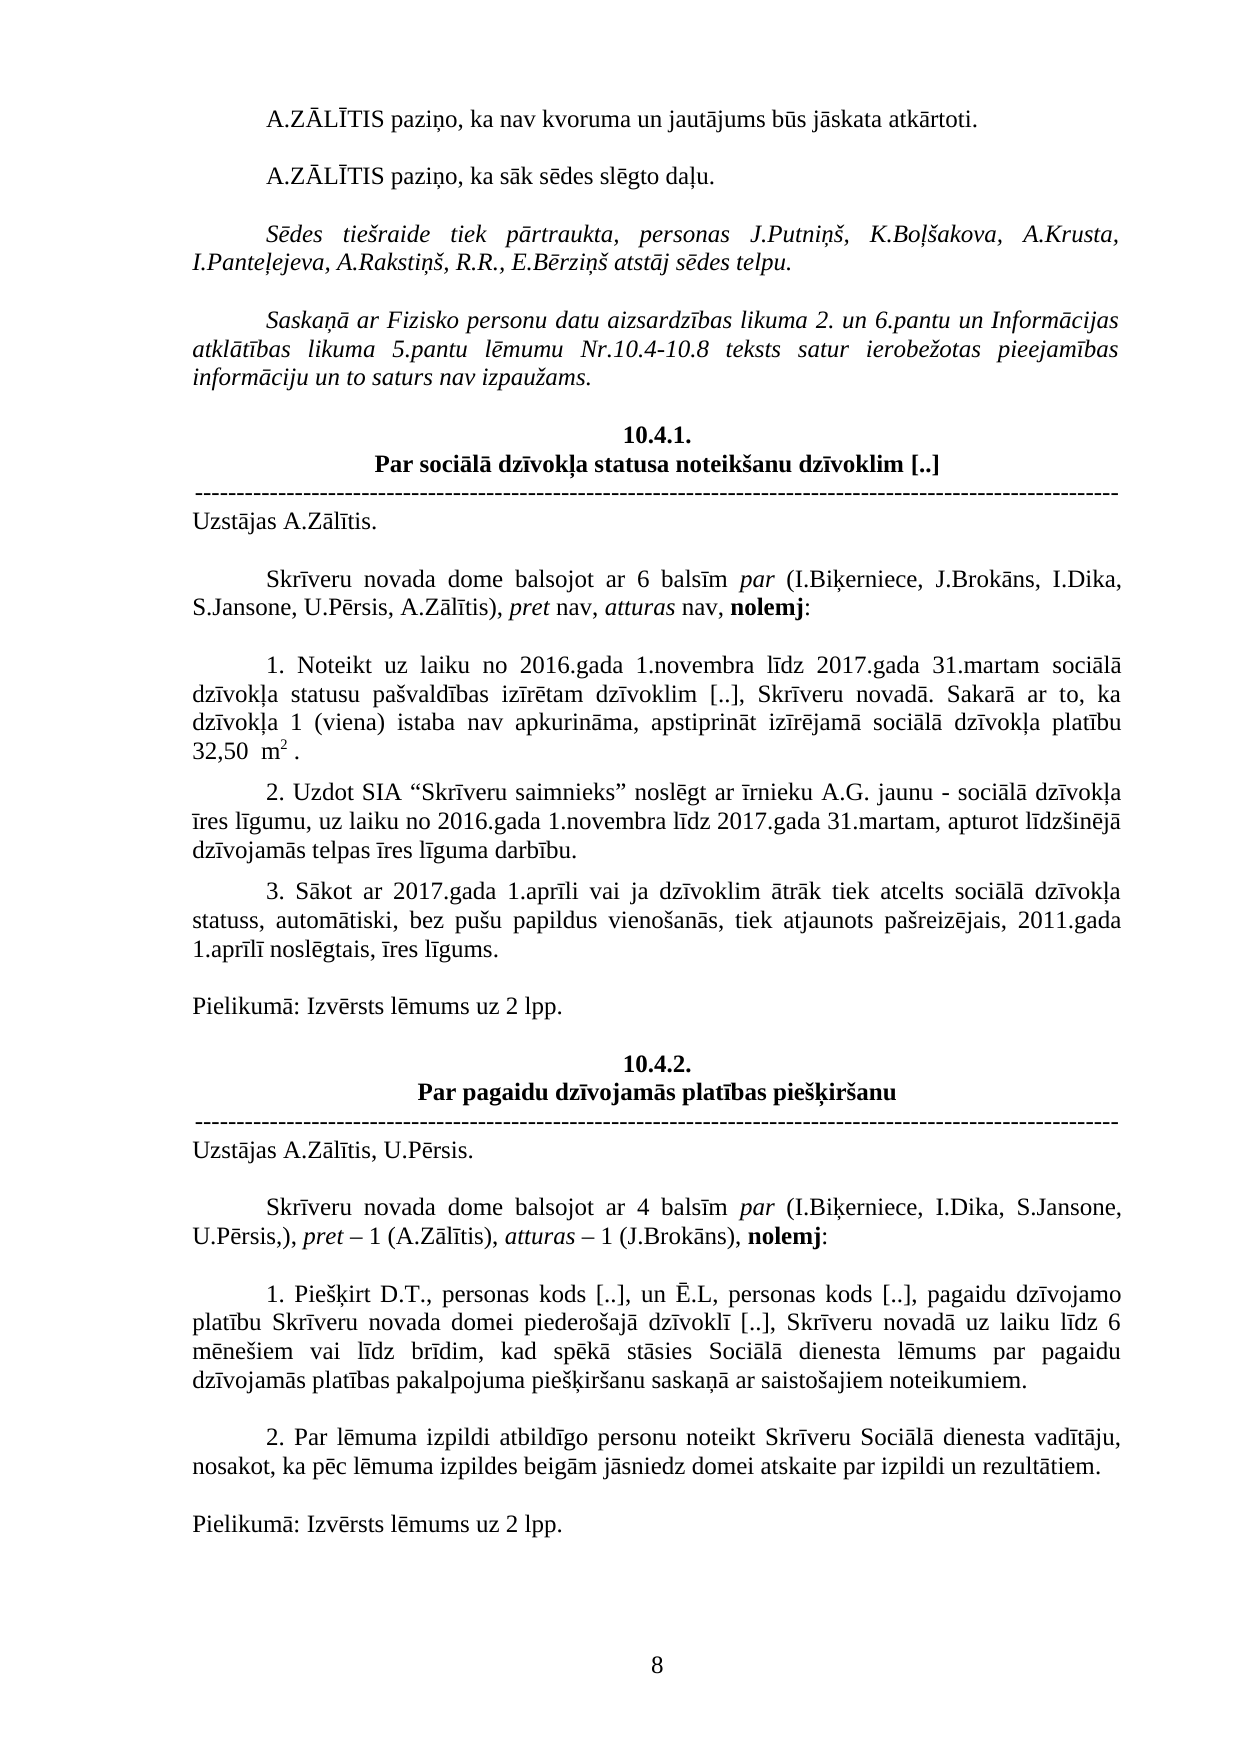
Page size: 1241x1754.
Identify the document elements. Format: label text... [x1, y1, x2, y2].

text Saskaņā ar Fizisko personu datu aizsardzības likuma 2. un 6.pantu un Informācijas atklātības likuma 5.pantu lēmumu Nr.10.4-10.8 teksts satur ierobežotas pieejamības informāciju un to saturs nav izpaužams. [192, 305, 1122, 391]
text Skrīveru novada dome balsojot ar 6 balsīm par (I.Biķerniece, J.Brokāns, I.Dika, S.Jansone, U.Pērsis, A.Zālītis), pret nav, atturas nav, nolemj: [192, 564, 1122, 621]
text Uzstājas A.Zālītis. [192, 506, 1122, 535]
text 1. Noteikt uz laiku no 2016.gada 1.novembra līdz 2017.gada 31.martam sociālā dzīvokļa statusu pašvaldības izīrētam dzīvoklim [..], Skrīveru novadā. Sakarā ar to, ka dzīvokļa 1 (viena) istaba nav apkurināma, apstiprināt izīrējamā sociālā dzīvokļa platību 32,50 m2 . [192, 650, 1122, 765]
text A.ZĀLĪTIS paziņo, ka nav kvoruma un jautājums būs jāskata atkārtoti. [192, 104, 1122, 132]
text 10.4.2. [192, 1049, 1122, 1077]
text A.ZĀLĪTIS paziņo, ka sāk sēdes slēgto daļu. [192, 161, 1122, 190]
text Skrīveru novada dome balsojot ar 4 balsīm par (I.Biķerniece, I.Dika, S.Jansone, U.Pērsis,), pret – 1 (A.Zālītis), atturas – 1 (J.Brokāns), nolemj: [192, 1192, 1122, 1250]
text 10.4.1. [192, 420, 1122, 449]
text Pielikumā: Izvērsts lēmums uz 2 lpp. [192, 1509, 1122, 1537]
text --------------------------------------------------------------------------------------------------------------- [192, 477, 1122, 506]
text 2. Par lēmuma izpildi atbildīgo personu noteikt Skrīveru Sociālā dienesta vadītāju, nosakot, ka pēc lēmuma izpildes beigām jāsniedz domei atskaite par izpildi un rezultātiem. [192, 1422, 1122, 1480]
text 3. Sākot ar 2017.gada 1.aprīli vai ja dzīvoklim ātrāk tiek atcelts sociālā dzīvokļa statuss, automātiski, bez pušu papildus vienošanās, tiek atjaunots pašreizējais, 2011.gada 1.aprīlī noslēgtais, īres līgums. [192, 876, 1122, 962]
text Uzstājas A.Zālītis, U.Pērsis. [192, 1135, 1122, 1164]
text Par sociālā dzīvokļa statusa noteikšanu dzīvoklim [..] [192, 449, 1122, 477]
text 2. Uzdot SIA “Skrīveru saimnieks” noslēgt ar īrnieku A.G. jaunu - sociālā dzīvokļa īres līgumu, uz laiku no 2016.gada 1.novembra līdz 2017.gada 31.martam, apturot līdzšinējā dzīvojamās telpas īres līguma darbību. [192, 777, 1122, 864]
text Par pagaidu dzīvojamās platības piešķiršanu [192, 1077, 1122, 1106]
text --------------------------------------------------------------------------------------------------------------- [192, 1106, 1122, 1135]
text Pielikumā: Izvērsts lēmums uz 2 lpp. [192, 991, 1122, 1020]
text Sēdes tiešraide tiek pārtraukta, personas J.Putniņš, K.Boļšakova, A.Krusta, I.Panteļejeva, A.Rakstiņš, R.R., E.Bērziņš atstāj sēdes telpu. [192, 219, 1122, 276]
text 1. Piešķirt D.T., personas kods [..], un Ē.L, personas kods [..], pagaidu dzīvojamo platību Skrīveru novada domei piederošajā dzīvoklī [..], Skrīveru novadā uz laiku līdz 6 mēnešiem vai līdz brīdim, kad spēkā stāsies Sociālā dienesta lēmums par pagaidu dzīvojamās platības pakalpojuma piešķiršanu saskaņā ar saistošajiem noteikumiem. [192, 1279, 1122, 1394]
